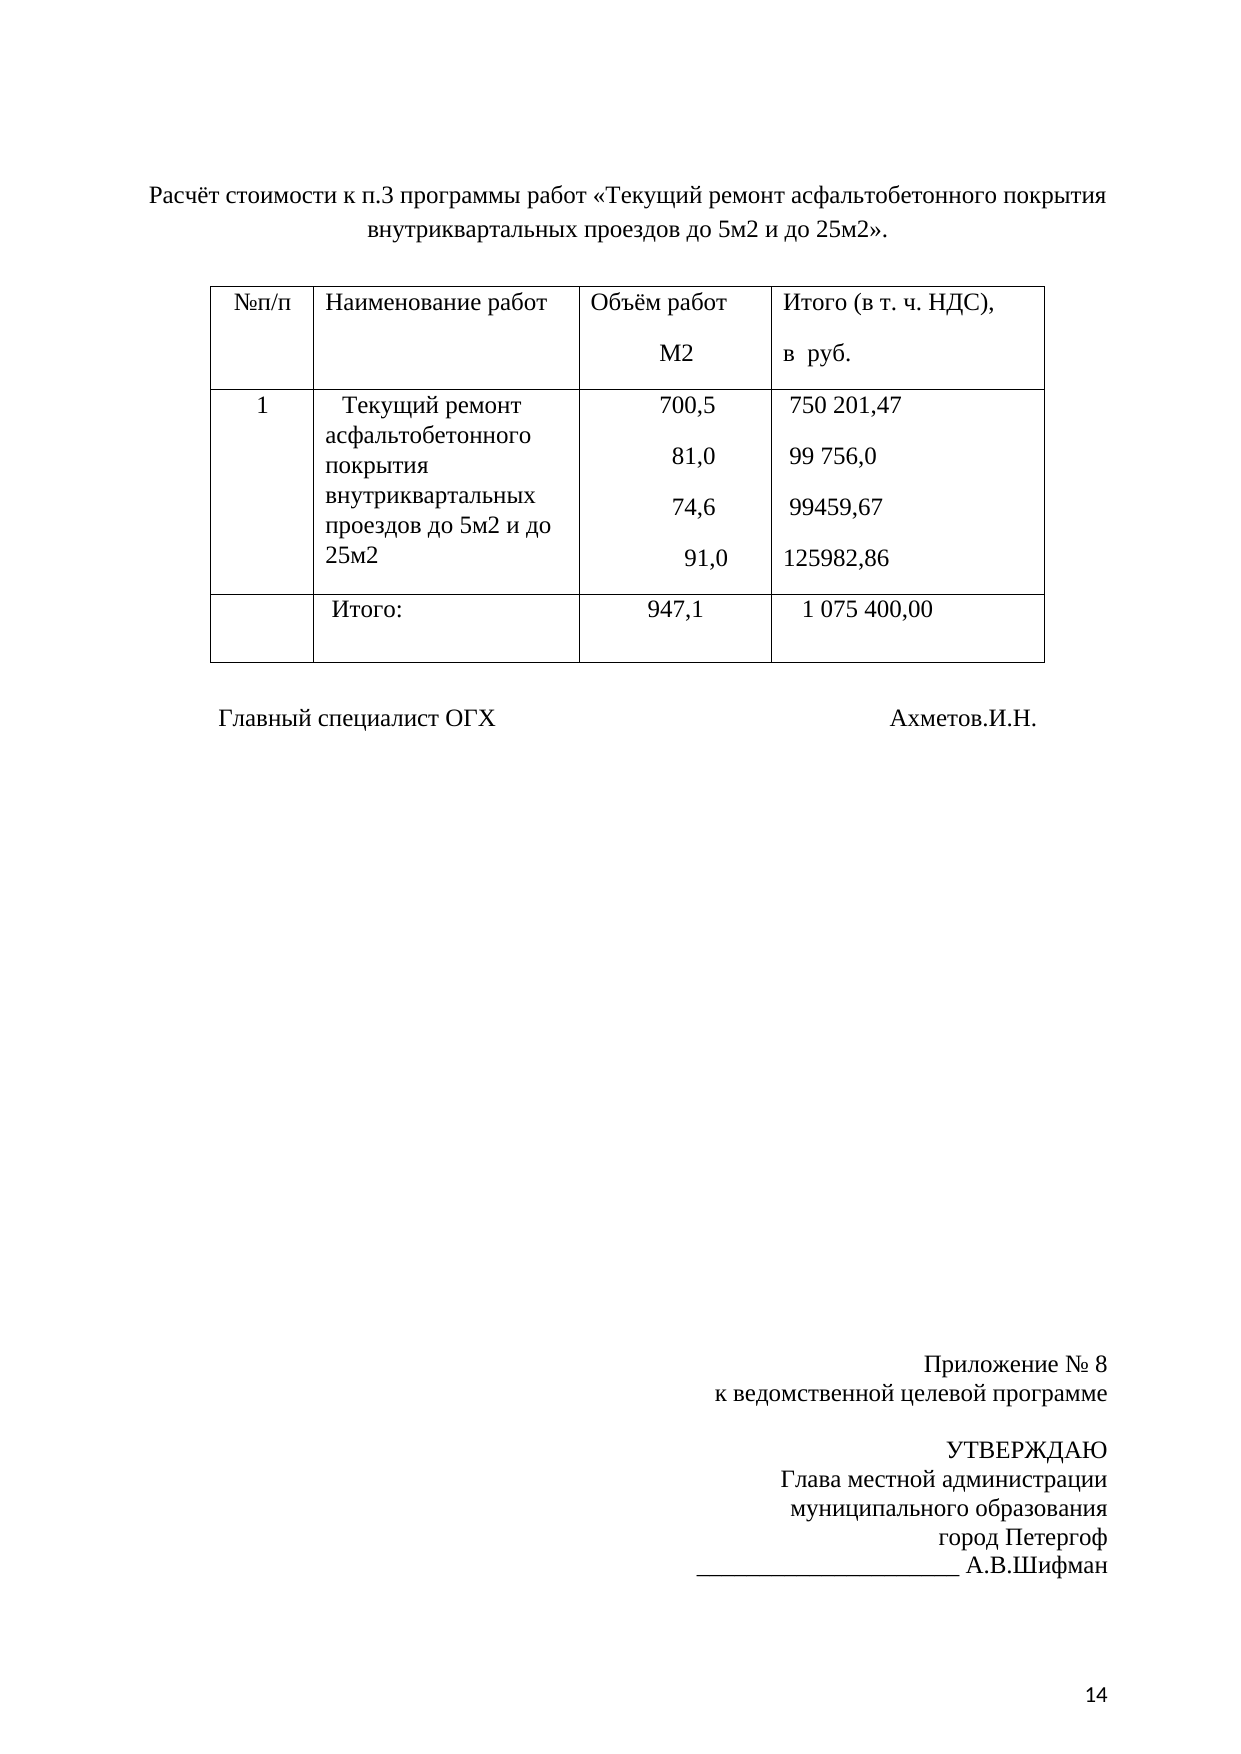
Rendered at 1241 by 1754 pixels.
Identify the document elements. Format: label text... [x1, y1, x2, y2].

text муниципального образования [148, 1493, 1107, 1522]
table_cell Текущий ремонт асфальтобетонного покрытия внутриквартальных проездов до 5м2 и до 25м2 [314, 390, 579, 593]
text город Петергоф [148, 1522, 1107, 1550]
text УТВЕРЖДАЮ [148, 1435, 1107, 1464]
table_cell Итого: [314, 595, 579, 662]
table_cell 700,5 81,0 74,6 91,0 [580, 390, 771, 593]
text Глава местной администрации [148, 1464, 1107, 1493]
table_cell [211, 595, 313, 662]
text Главный специалист ОГХ Ахметов.И.Н. [148, 321, 1107, 731]
table_header №п/п [211, 287, 313, 389]
table_header Итого (в т. ч. НДС), в руб. [772, 287, 1044, 389]
table_cell 750 201,47 99 756,0 99459,67 125982,86 [772, 390, 1044, 593]
table_header Объём работ М2 [580, 287, 771, 389]
text Расчёт стоимости к п.3 программы работ «Текущий ремонт асфальтобетонного покрытия внутриквартальных проездов до 5м2 и до 25м2». [148, 181, 1107, 242]
table_cell 1 075 400,00 [772, 595, 1044, 662]
table_cell 947,1 [580, 595, 771, 662]
text _____________________ А.В.Шифман [148, 1550, 1107, 1579]
table_header Наименование работ [314, 287, 579, 389]
text к ведомственной целевой программе [148, 1378, 1107, 1407]
text Приложение № 8 [148, 1349, 1107, 1378]
table_cell 1 [211, 390, 313, 593]
